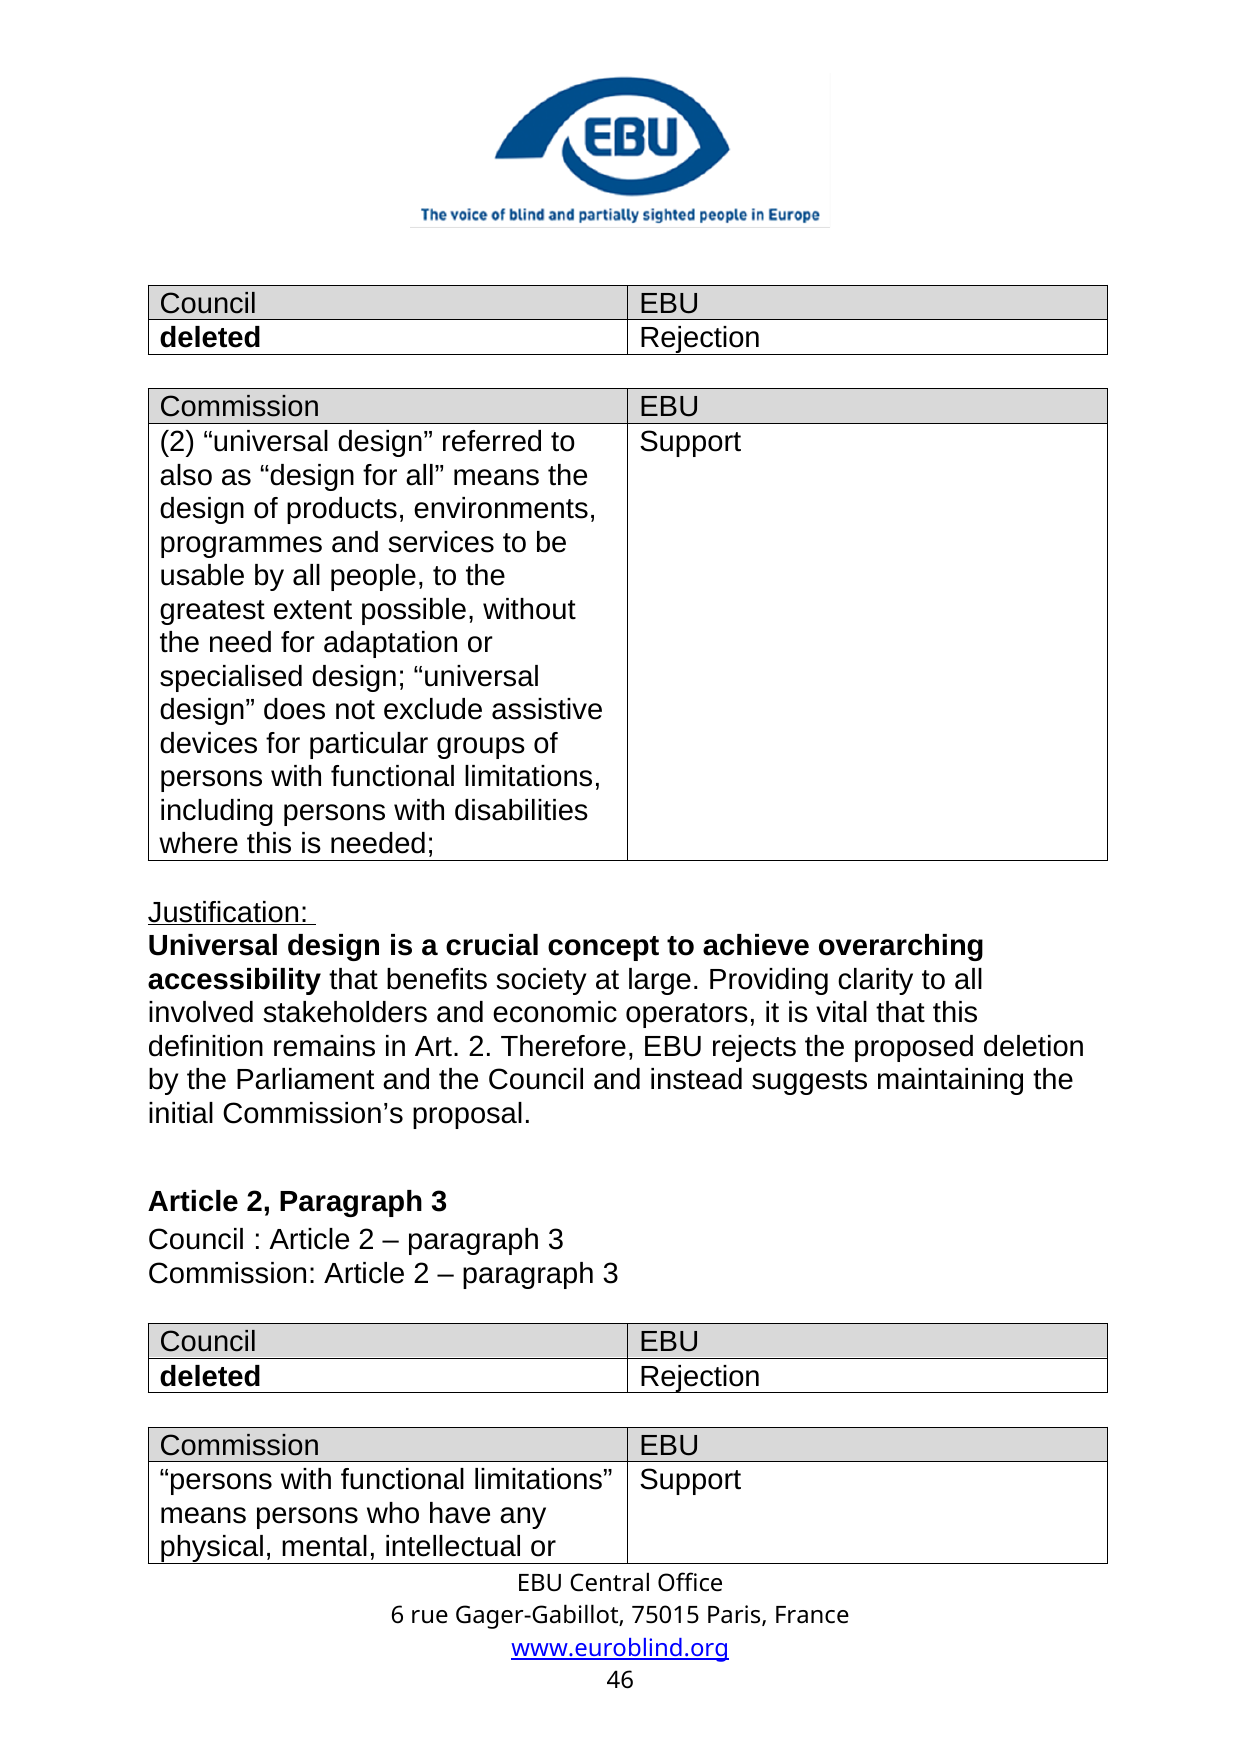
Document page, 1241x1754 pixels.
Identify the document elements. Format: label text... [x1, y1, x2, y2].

table_cell (2) “universal design” referred to also as “design for all” means the design of products, environments, programmes and services to be usable by all people, to the greatest extent possible, without the need for adaptation or specialised design; “universal design” does not exclude assistive devices for particular groups of persons with functional limitations, including persons with disabilities where this is needed; [149, 424, 627, 860]
table_header Council [149, 286, 627, 319]
table_cell deleted [149, 320, 627, 354]
subtitle Article 2, Paragraph 3 [148, 1184, 1093, 1217]
text Universal design is a crucial concept to achieve overarching accessibility that benefits society at large. Providing clarity to all involved stakeholders and economic operators, it is vital that this definition remains in Art. 2. Therefore, EBU rejects the proposed deletion by the Parliament and the Council and instead suggests maintaining the initial Commission’s proposal. [148, 928, 1093, 1129]
text Justification: [148, 894, 1093, 928]
table_cell Rejection [628, 320, 1107, 354]
table_header EBU [628, 286, 1107, 319]
table_header EBU [628, 389, 1107, 423]
table_cell Rejection [628, 1359, 1107, 1392]
table_cell Support [628, 1462, 1107, 1563]
table_cell Support [628, 424, 1107, 860]
table_header EBU [628, 1428, 1107, 1461]
table_header Council [149, 1324, 627, 1357]
text Commission: Article 2 – paragraph 3 [148, 1256, 1093, 1289]
table_header Commission [149, 389, 627, 423]
table_cell deleted [149, 1359, 627, 1392]
table_header EBU [628, 1324, 1107, 1357]
text Council : Article 2 – paragraph 3 [148, 1222, 1093, 1256]
picture [410, 73, 830, 228]
table_header Commission [149, 1428, 627, 1461]
